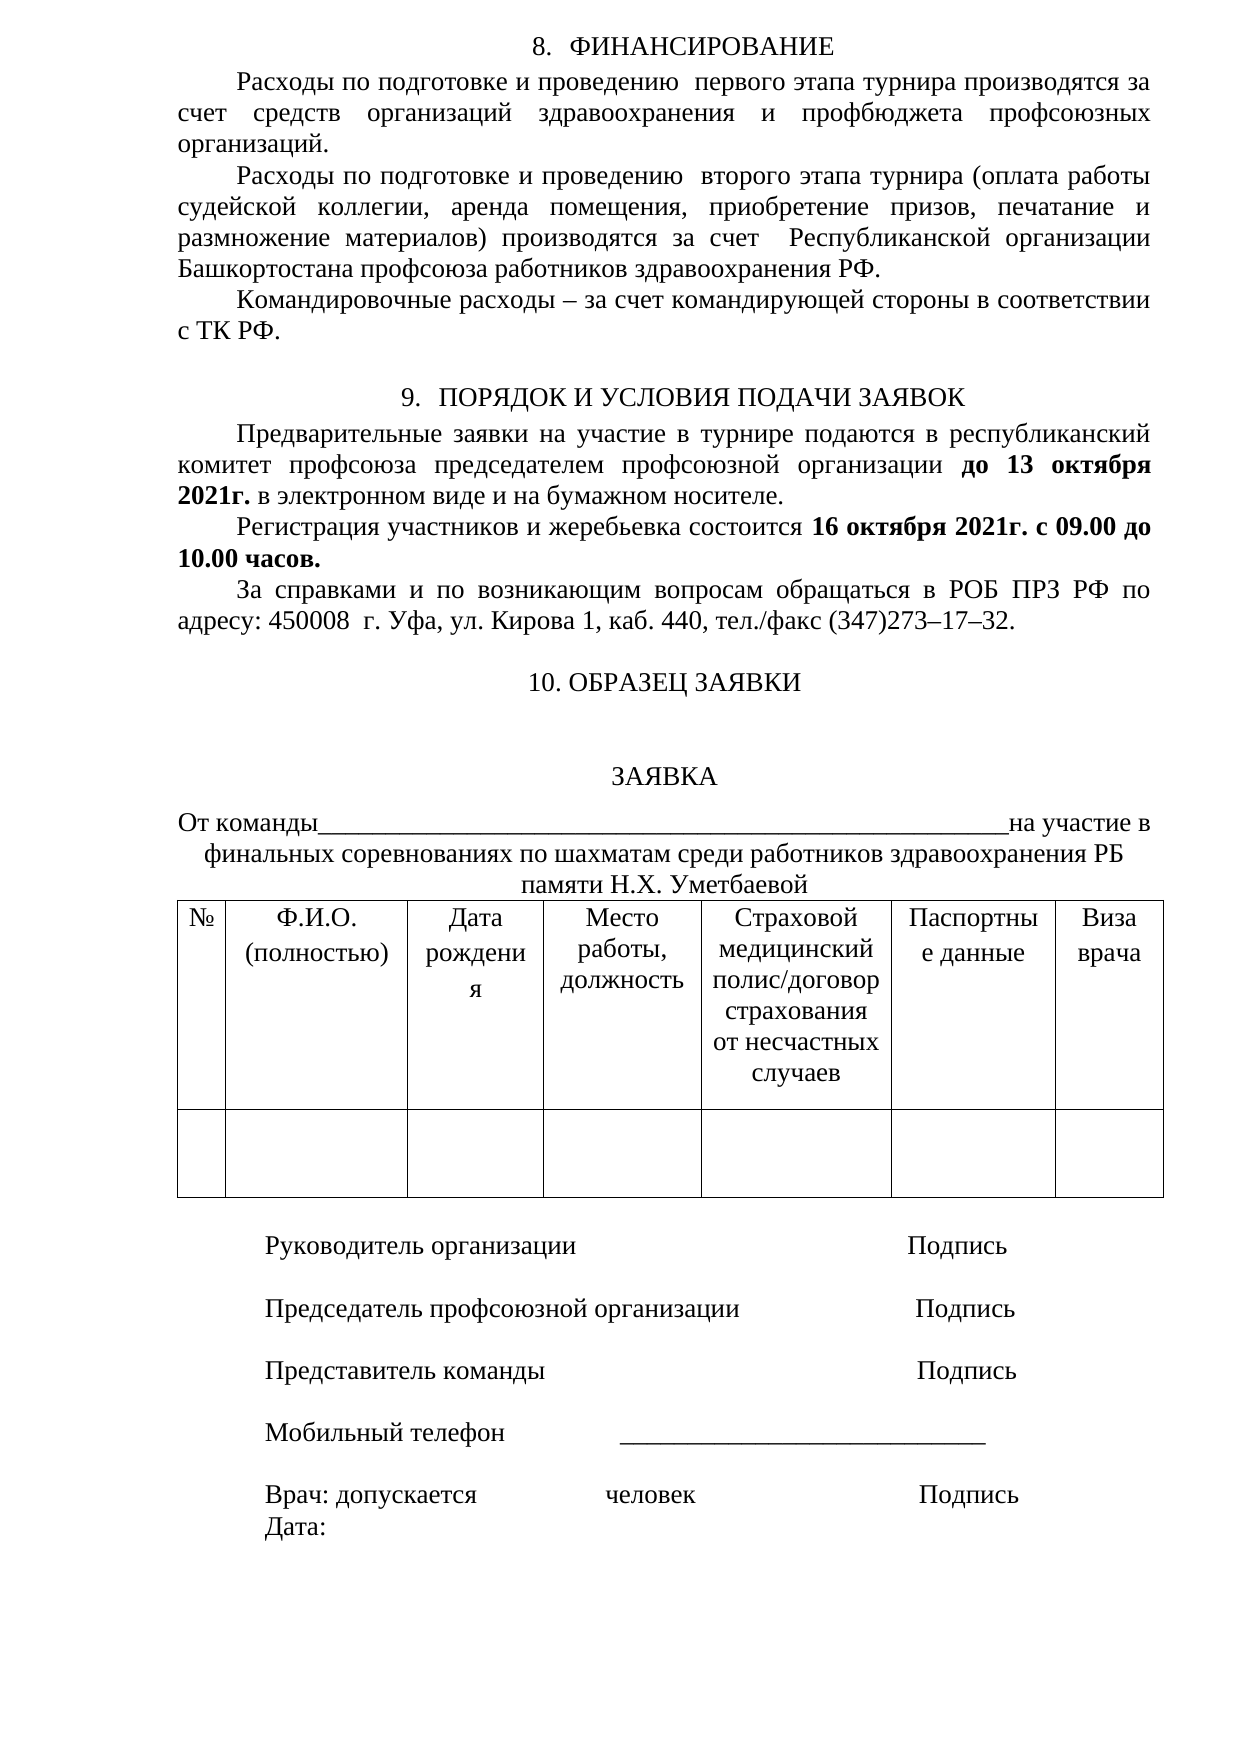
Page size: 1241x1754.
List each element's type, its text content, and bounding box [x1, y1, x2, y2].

text Предварительные заявки на участие в турнире подаются в республиканский комитет профсоюза председателем профсоюзной организации до 13 октября 2021г. в электронном виде и на бумажном носителе. [177, 417, 1152, 511]
table_cell [702, 1110, 891, 1197]
table_cell [544, 1110, 701, 1197]
list ПОРЯДОК И УСЛОВИЯ ПОДАЧИ ЗАЯВОК [215, 381, 1152, 412]
table_header Ф.И.О. (полностью) [226, 901, 407, 1108]
text Дата: [251, 1510, 1152, 1541]
list Расходы по подготовке и проведению второго этапа турнира (оплата работы судейской коллегии, аренда помещения, приобретение призов, печатание и размножение материалов) производятся за счет Республиканской организации Башкортостана профсоюза работников здравоохранения РФ. [177, 159, 1152, 283]
table_cell [178, 1110, 225, 1197]
text Мобильный телефон ___________________________ [251, 1416, 1152, 1447]
table_header Страховой медицинский полис/договор страхования от несчастных случаев [702, 901, 891, 1108]
text Расходы по подготовке и проведению первого этапа турнира производятся за счет средств организаций здравоохранения и профбюджета профсоюзных организаций. [177, 65, 1152, 159]
list Командировочные расходы – за счет командирующей стороны в соответствии с ТК РФ. [177, 283, 1152, 346]
table_header Дата рождения [408, 901, 543, 1108]
text 10. ОБРАЗЕЦ ЗАЯВКИ [177, 666, 1152, 697]
table_cell [1056, 1110, 1163, 1197]
text Врач: допускается человек Подпись [251, 1478, 1152, 1510]
list ФИНАНСИРОВАНИЕ [215, 29, 1152, 61]
text За справками и по возникающим вопросам обращаться в РОБ ПРЗ РФ по адресу: 450008 г. Уфа, ул. Кирова 1, каб. 440, тел./факс (347)273–17–32. [177, 573, 1152, 635]
text Представитель команды Подпись [251, 1354, 1152, 1385]
text Руководитель организации Подпись [251, 1229, 1152, 1261]
table_cell [408, 1110, 543, 1197]
table_cell [226, 1110, 407, 1197]
text От команды___________________________________________________на участие в финальных соревнованиях по шахматам среди работников здравоохранения РБ памяти Н.Х. Уметбаевой [177, 806, 1152, 900]
table_cell [892, 1110, 1055, 1197]
table_header Виза врача [1056, 901, 1163, 1108]
text ЗАЯВКА [177, 759, 1152, 791]
table_header Место работы, должность [544, 901, 701, 1108]
text Председатель профсоюзной организации Подпись [251, 1292, 1152, 1323]
table_header № [178, 901, 225, 1108]
table_header Паспортные данные [892, 901, 1055, 1108]
text Регистрация участников и жеребьевка состоится 16 октября 2021г. с 09.00 до 10.00 часов. [177, 511, 1152, 573]
